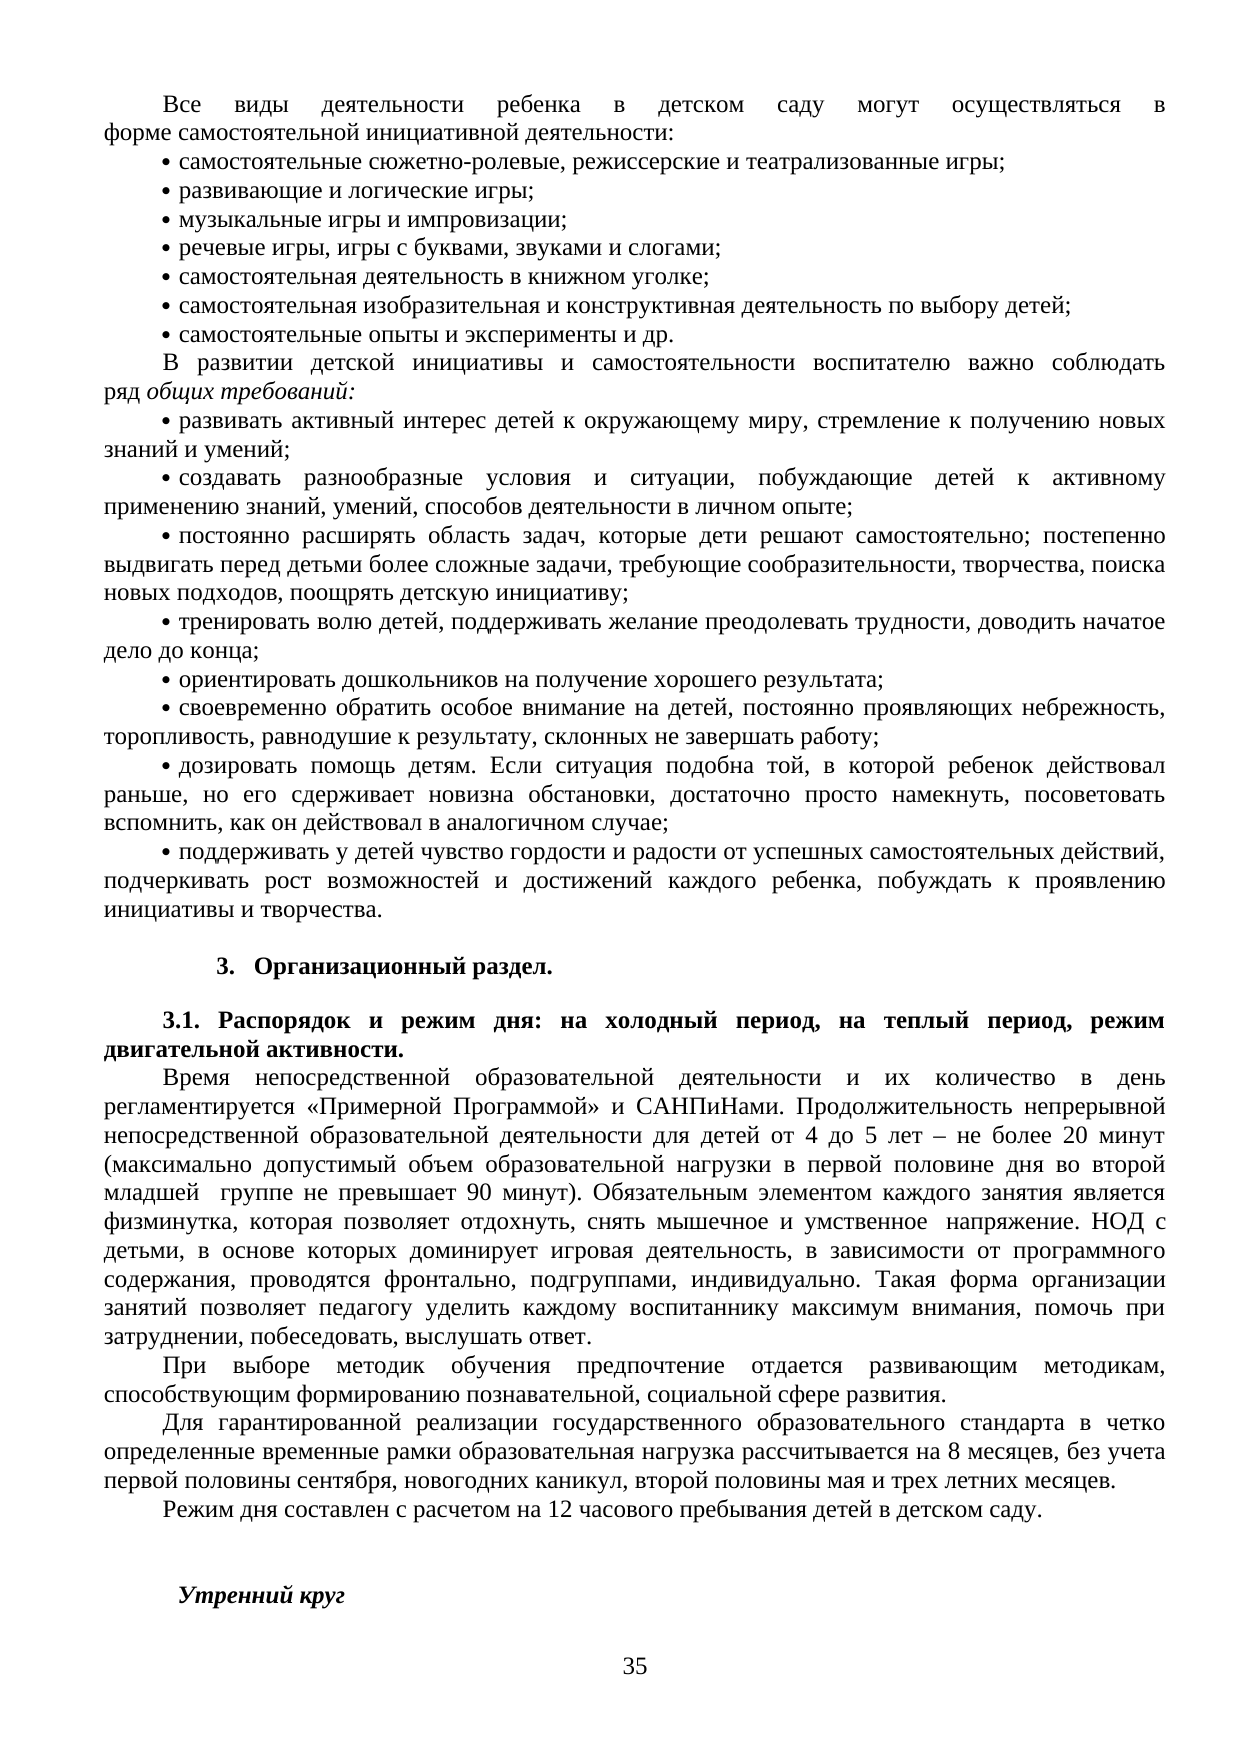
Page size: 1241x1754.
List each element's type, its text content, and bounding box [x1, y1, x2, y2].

list тренировать волю детей, поддерживать желание преодолевать трудности, доводить начатое дело до конца; [103, 606, 1167, 664]
list самостоятельные сюжетно-ролевые, режиссерские и театрализованные игры; [103, 146, 1167, 175]
list поддерживать у детей чувство гордости и радости от успешных самостоятельных действий, подчеркивать рост возможностей и достижений каждого ребенка, побуждать к проявлению инициативы и творчества. [103, 836, 1167, 922]
list ориентировать дошкольников на получение хорошего результата; [103, 664, 1167, 692]
list создавать разнообразные условия и ситуации, побуждающие детей к активному применению знаний, умений, способов деятельности в личном опыте; [103, 462, 1167, 520]
text 3.1. Распорядок и режим дня: на холодный период, на теплый период, режим двигательной активности. [103, 1005, 1167, 1062]
text Время непосредственной образовательной деятельности и их количество в день регламентируется «Примерной Программой» и САНПиНами. Продолжительность непрерывной непосредственной образовательной деятельности для детей от 4 до 5 лет – не более 20 минут (максимально допустимый объем образовательной нагрузки в первой половине дня во второй младшей группе не превышает 90 минут). Обязательным элементом каждого занятия является физминутка, которая позволяет отдохнуть, снять мышечное и умственное напряжение. НОД с детьми, в основе которых доминирует игровая деятельность, в зависимости от программного содержания, проводятся фронтально, подгруппами, индивидуально. Такая форма организации занятий позволяет педагогу уделить каждому воспитаннику максимум внимания, помочь при затруднении, побеседовать, выслушать ответ. [103, 1062, 1167, 1350]
list самостоятельная изобразительная и конструктивная деятельность по выбору детей; [103, 290, 1167, 319]
text Режим дня составлен с расчетом на 12 часового пребывания детей в детском саду. [103, 1494, 1167, 1522]
list самостоятельная деятельность в книжном уголке; [103, 261, 1167, 290]
list развивающие и логические игры; [103, 175, 1167, 204]
list самостоятельные опыты и эксперименты и др. [103, 319, 1167, 347]
text Для гарантированной реализации государственного образовательного стандарта в четко определенные временные рамки образовательная нагрузка рассчитывается на 8 месяцев, без учета первой половины сентября, новогодних каникул, второй половины мая и трех летних месяцев. [103, 1407, 1167, 1494]
list Организационный раздел. [216, 951, 1167, 980]
text При выборе методик обучения предпочтение отдается развивающим методикам, способствующим формированию познавательной, социальной сфере развития. [103, 1350, 1167, 1407]
list Утренний круг [103, 1580, 1130, 1609]
list постоянно расширять область задач, которые дети решают самостоятельно; постепенно выдвигать перед детьми более сложные задачи, требующие сообразительности, творчества, поиска новых подходов, поощрять детскую инициативу; [103, 520, 1167, 606]
text В развитии детской инициативы и самостоятельности воспитателю важно соблюдать ряд общих требований: [103, 347, 1167, 405]
text Все виды деятельности ребенка в детском саду могут осуществляться в форме самостоятельной инициативной деятельности: [103, 89, 1167, 146]
list развивать активный интерес детей к окружающему миру, стремление к получению новых знаний и умений; [103, 405, 1167, 462]
list дозировать помощь детям. Если ситуация подобна той, в которой ребенок действовал раньше, но его сдерживает новизна обстановки, достаточно просто намекнуть, посоветовать вспомнить, как он действовал в аналогичном случае; [103, 750, 1167, 836]
list музыкальные игры и импровизации; [103, 204, 1167, 232]
list речевые игры, игры с буквами, звуками и слогами; [103, 232, 1167, 261]
list своевременно обратить особое внимание на детей, постоянно проявляющих небрежность, торопливость, равнодушие к результату, склонных не завершать работу; [103, 692, 1167, 750]
